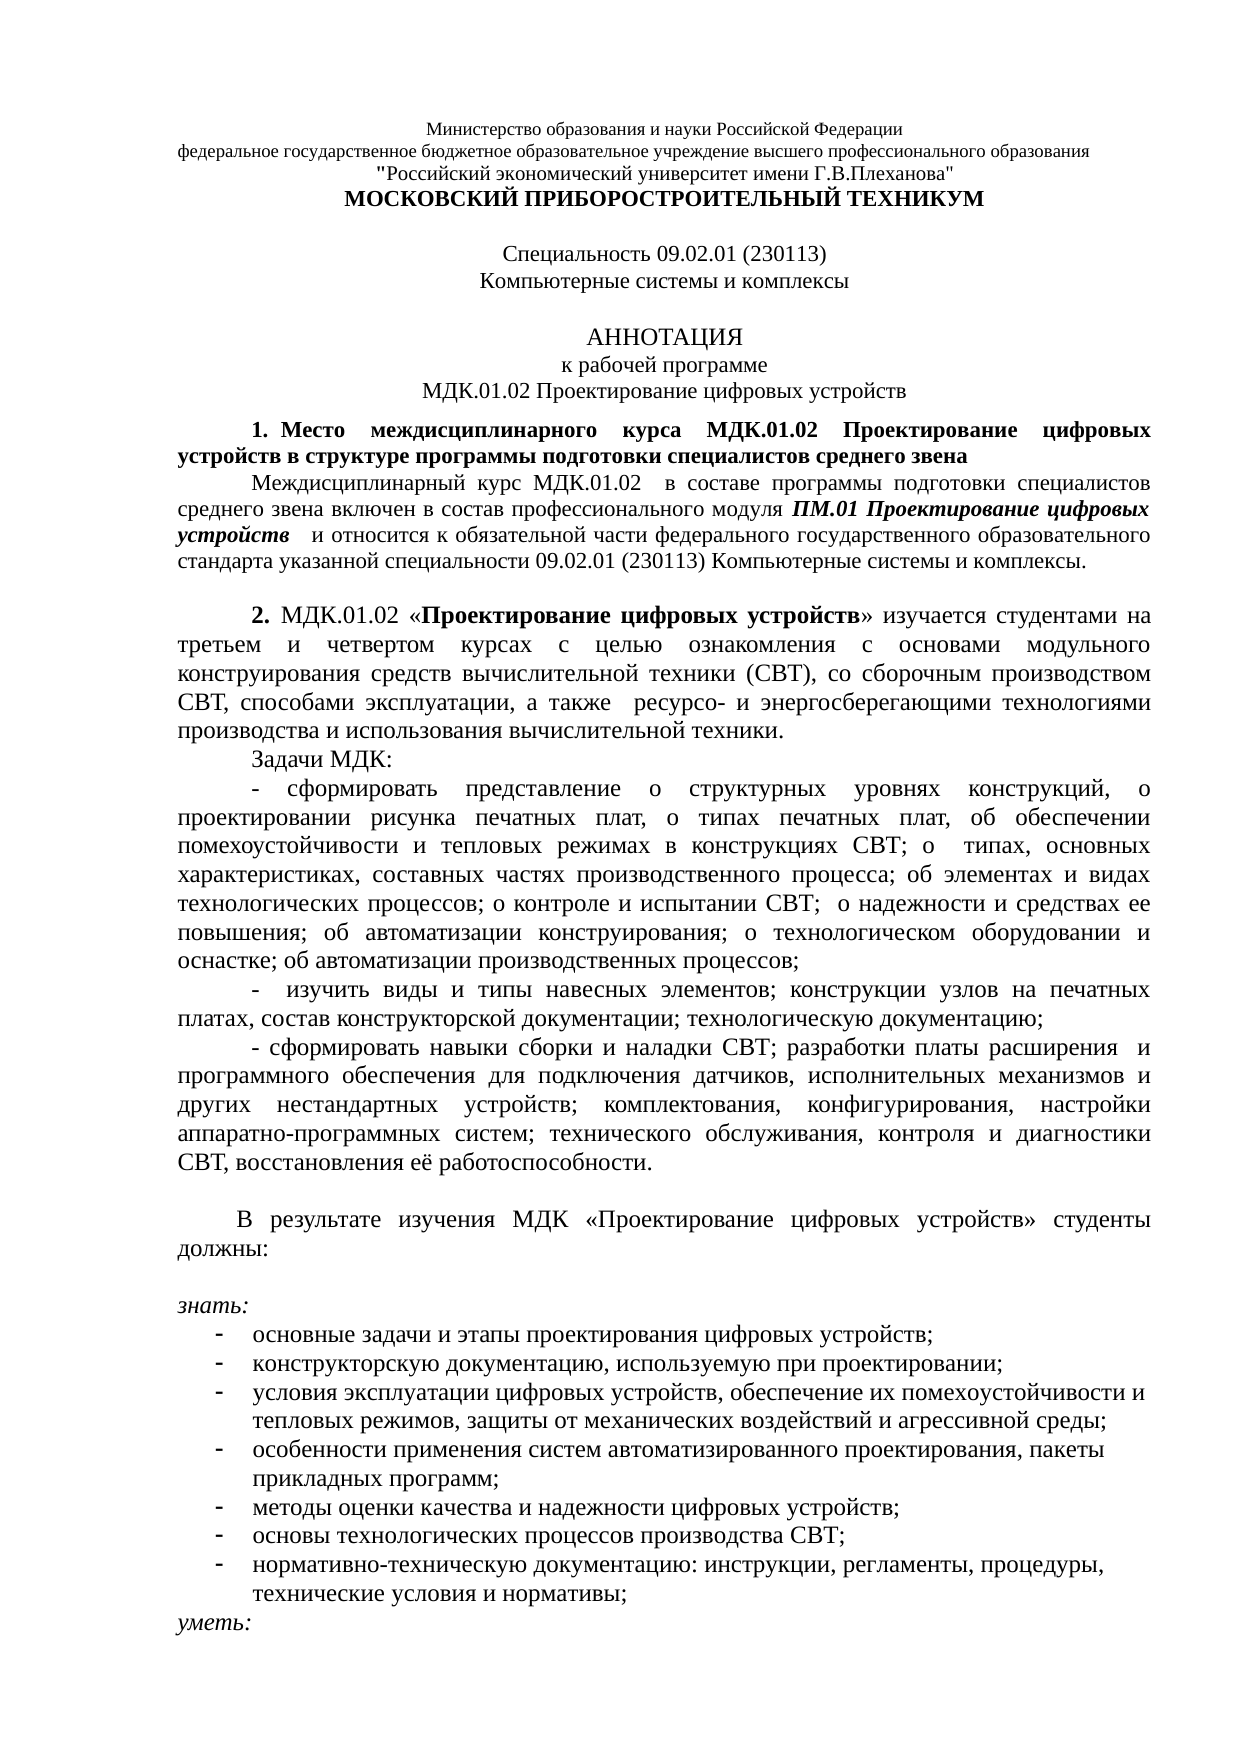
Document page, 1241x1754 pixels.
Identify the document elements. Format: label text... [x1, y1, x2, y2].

list основы технологических процессов производства СВТ; [215, 1520, 1152, 1549]
list основные задачи и этапы проектирования цифровых устройств; [215, 1319, 1152, 1348]
text Задачи МДК: [177, 744, 1152, 773]
text Специальность 09.02.01 (230113) [177, 240, 1152, 267]
list нормативно-техническую документацию: инструкции, регламенты, процедуры, технические условия и нормативы; [215, 1549, 1152, 1607]
text В результате изучения МДК «Проектирование цифровых устройств» студенты должны: [177, 1204, 1152, 1262]
text федеральное государственное бюджетное образовательное учреждение высшего профессионального образования [177, 140, 1152, 161]
text "Российский экономический университет имени Г.В.Плеханова" [177, 161, 1152, 185]
list МДК.01.02 «Проектирование цифровых устройств» изучается студентами на третьем и четвертом курсах с целью ознакомления с основами модульного конструирования средств вычислительной техники (СВТ), со сборочным производством СВТ, способами эксплуатации, а также ресурсо- и энергосберегающими технологиями производства и использования вычислительной техники. [177, 600, 1152, 744]
text - сформировать представление о структурных уровнях конструкций, о проектировании рисунка печатных плат, о типах печатных плат, об обеспечении помехоустойчивости и тепловых режимах в конструкциях СВТ; о типах, основных характеристиках, составных частях производственного процесса; об элементах и видах технологических процессов; о контроле и испытании СВТ; о надежности и средствах ее повышения; об автоматизации конструирования; о технологическом оборудовании и оснастке; об автоматизации производственных процессов; [177, 773, 1152, 974]
text - изучить виды и типы навесных элементов; конструкции узлов на печатных платах, состав конструкторской документации; технологическую документацию; [177, 974, 1152, 1032]
text - сформировать навыки сборки и наладки СВТ; разработки платы расширения и программного обеспечения для подключения датчиков, исполнительных механизмов и других нестандартных устройств; комплектования, конфигурирования, настройки аппаратно-программных систем; технического обслуживания, контроля и диагностики СВТ, восстановления её работоспособности. [177, 1032, 1152, 1175]
text АННОТАЦИЯ [177, 322, 1152, 351]
text к рабочей программе [177, 351, 1152, 377]
text знать: [177, 1290, 1152, 1319]
list методы оценки качества и надежности цифровых устройств; [215, 1492, 1152, 1520]
text МОСКОВСКИЙ ПРИБОРОСТРОИТЕЛЬНЫЙ ТЕХНИКУМ [177, 185, 1152, 212]
text Междисциплинарный курс МДК.01.02 в составе программы подготовки специалистов среднего звена включен в состав профессионального модуля ПМ.01 Проектирование цифровых устройств и относится к обязательной части федерального государственного образовательного стандарта указанной специальности 09.02.01 (230113) Компьютерные системы и комплексы. [177, 468, 1152, 574]
text уметь: [177, 1607, 1152, 1635]
list условия эксплуатации цифровых устройств, обеспечение их помехоустойчивости и тепловых режимов, защиты от механических воздействий и агрессивной среды; [215, 1377, 1152, 1434]
text МДК.01.02 Проектирование цифровых устройств [177, 377, 1152, 403]
list особенности применения систем автоматизированного проектирования, пакеты прикладных программ; [215, 1434, 1152, 1492]
list Место междисциплинарного курса МДК.01.02 Проектирование цифровых устройств в структуре программы подготовки специалистов среднего звена [177, 416, 1152, 468]
text Министерство образования и науки Российской Федерации [177, 118, 1152, 140]
list конструкторскую документацию, используемую при проектировании; [215, 1348, 1152, 1377]
text Компьютерные системы и комплексы [177, 267, 1152, 293]
